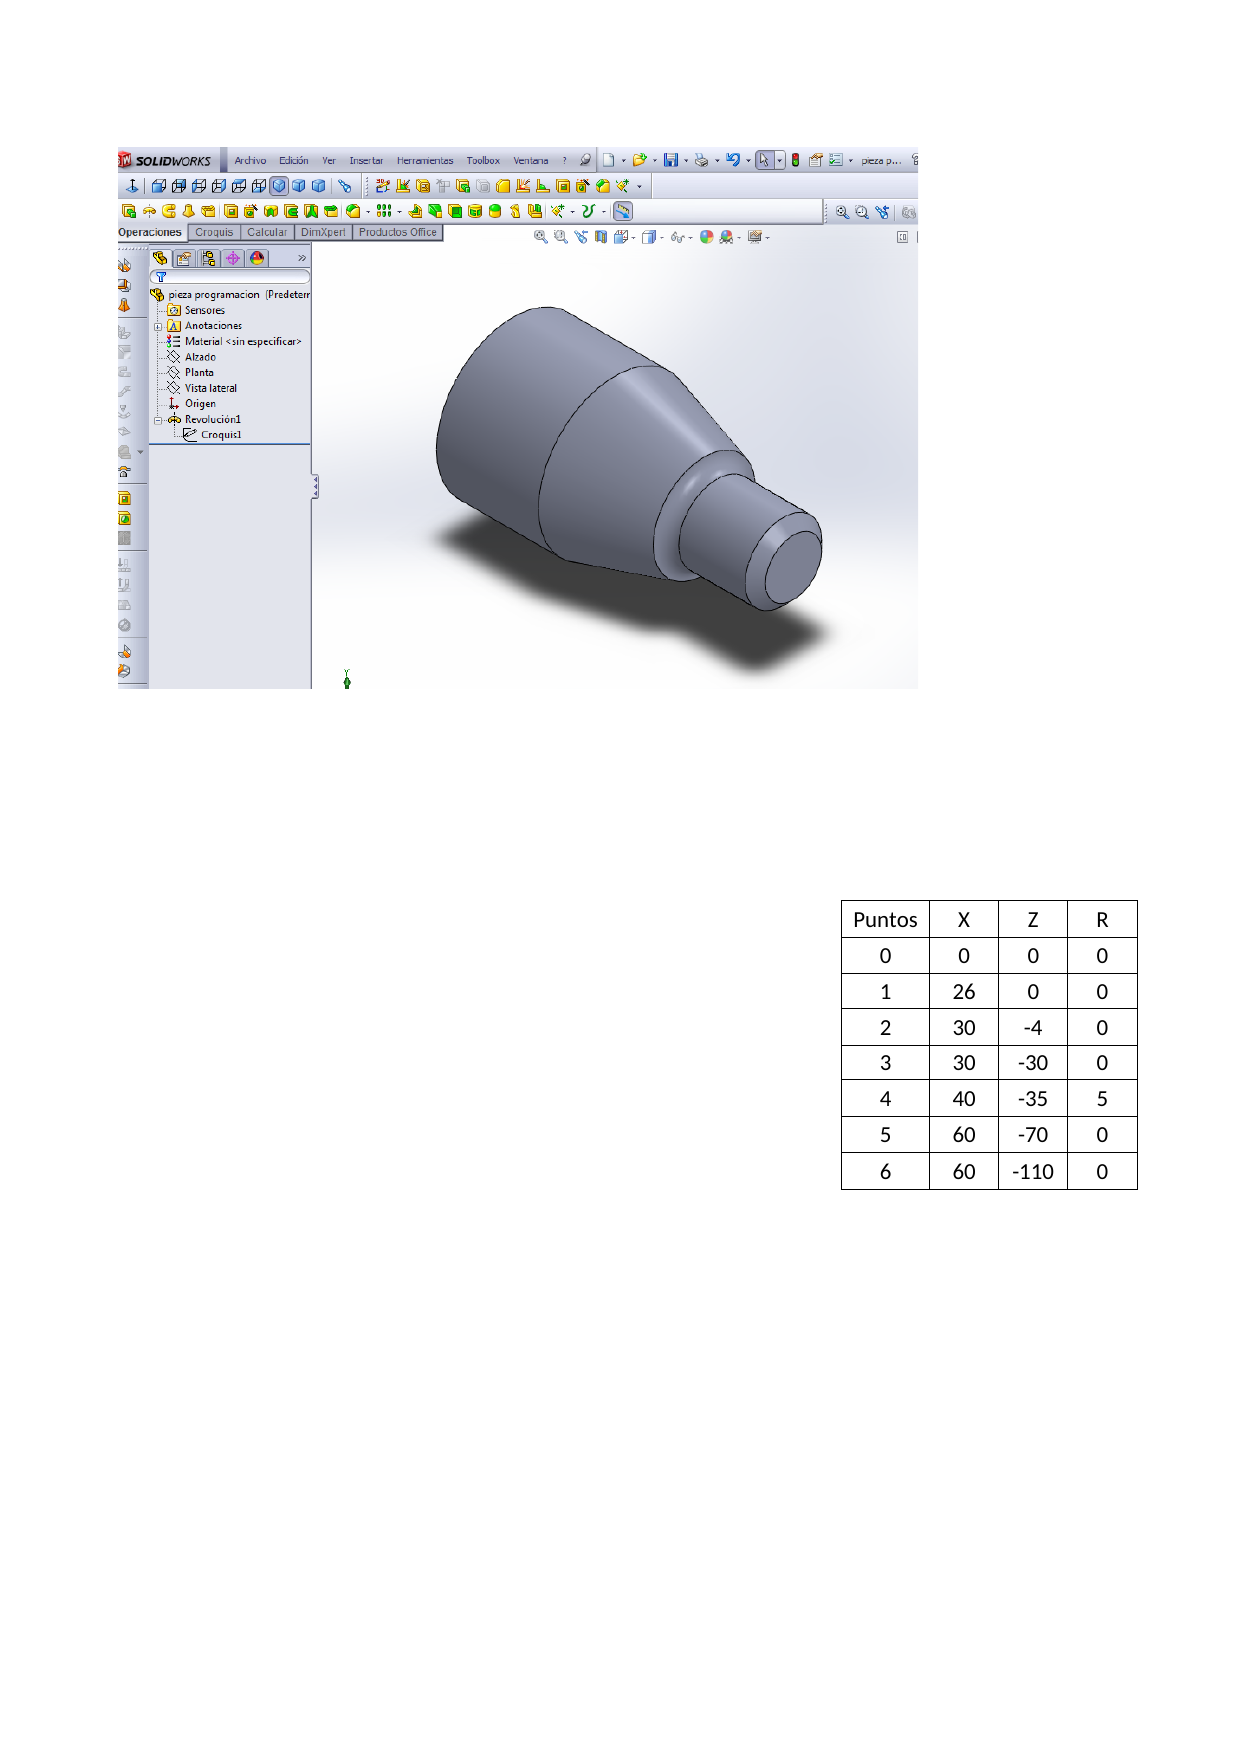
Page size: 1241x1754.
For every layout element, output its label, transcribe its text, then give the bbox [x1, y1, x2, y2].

table_cell 0 [1068, 1009, 1137, 1044]
table_cell 40 [930, 1080, 998, 1116]
table_cell 60 [930, 1153, 998, 1189]
table_cell 0 [1068, 1117, 1137, 1152]
table_cell 4 [842, 1080, 929, 1116]
table_header X [930, 901, 998, 937]
table_cell 0 [1068, 1153, 1137, 1189]
table_cell 0 [1068, 974, 1137, 1008]
table_cell 0 [999, 938, 1067, 973]
table_cell 30 [930, 1009, 998, 1044]
table_cell 0 [842, 938, 929, 973]
table_cell 0 [930, 938, 998, 973]
table_cell -30 [999, 1046, 1067, 1079]
table_header Puntos [842, 901, 929, 937]
table_cell 0 [1068, 1046, 1137, 1079]
table_cell 0 [999, 974, 1067, 1008]
table_cell -35 [999, 1080, 1067, 1116]
table_cell 3 [842, 1046, 929, 1079]
table_cell 1 [842, 974, 929, 1008]
table_cell -70 [999, 1117, 1067, 1152]
table_header R [1068, 901, 1137, 937]
picture [118, 147, 919, 689]
table_cell 5 [842, 1117, 929, 1152]
table_cell 26 [930, 974, 998, 1008]
table_cell 60 [930, 1117, 998, 1152]
table_cell -110 [999, 1153, 1067, 1189]
table_cell 2 [842, 1009, 929, 1044]
table_header Z [999, 901, 1067, 937]
table_cell 5 [1068, 1080, 1137, 1116]
table_cell 0 [1068, 938, 1137, 973]
table_cell 6 [842, 1153, 929, 1189]
table_cell -4 [999, 1009, 1067, 1044]
table_cell 30 [930, 1046, 998, 1079]
